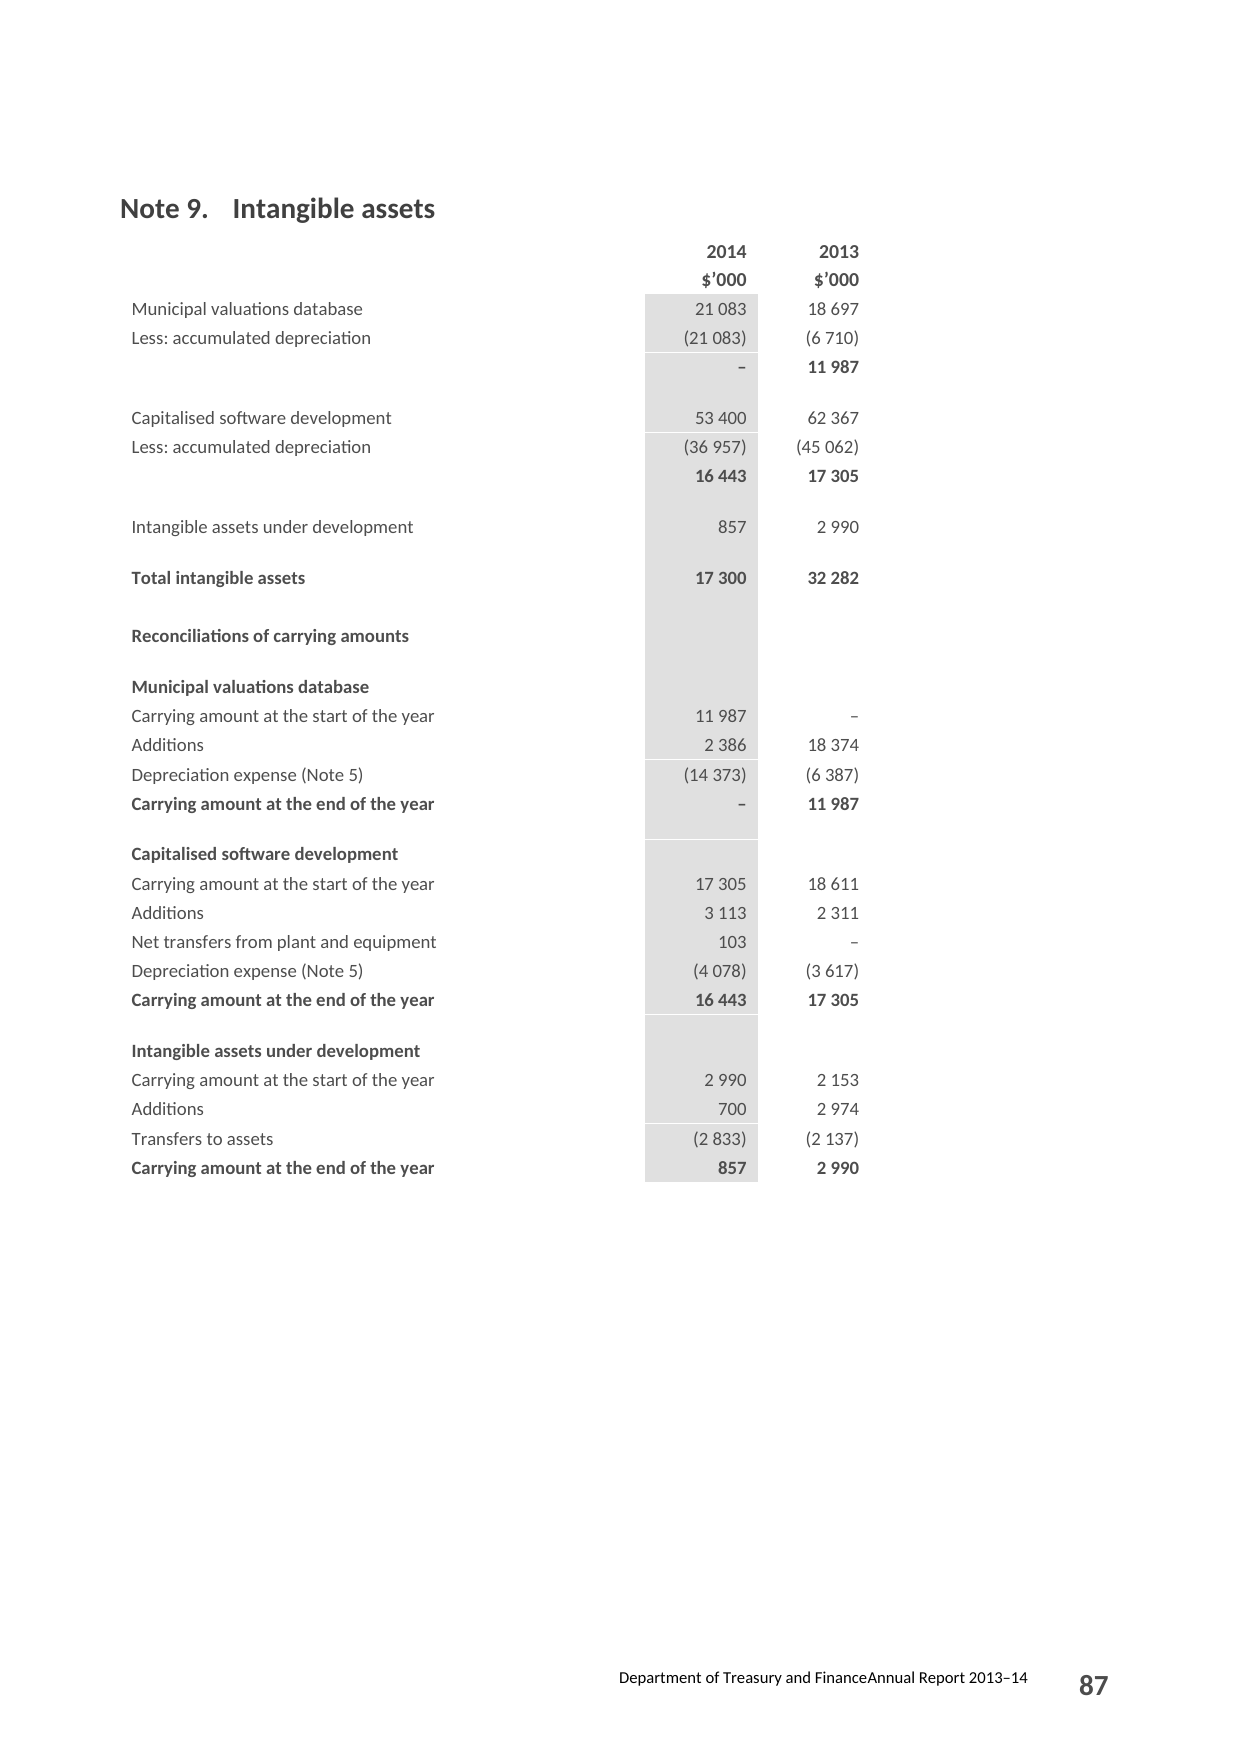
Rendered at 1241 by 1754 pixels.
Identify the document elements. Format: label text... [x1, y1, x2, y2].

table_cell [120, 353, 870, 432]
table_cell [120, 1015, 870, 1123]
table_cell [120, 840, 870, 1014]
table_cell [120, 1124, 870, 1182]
subtitle Note 9. Intangible assets [120, 190, 1120, 226]
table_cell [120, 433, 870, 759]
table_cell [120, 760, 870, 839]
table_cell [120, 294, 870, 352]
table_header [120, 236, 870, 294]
